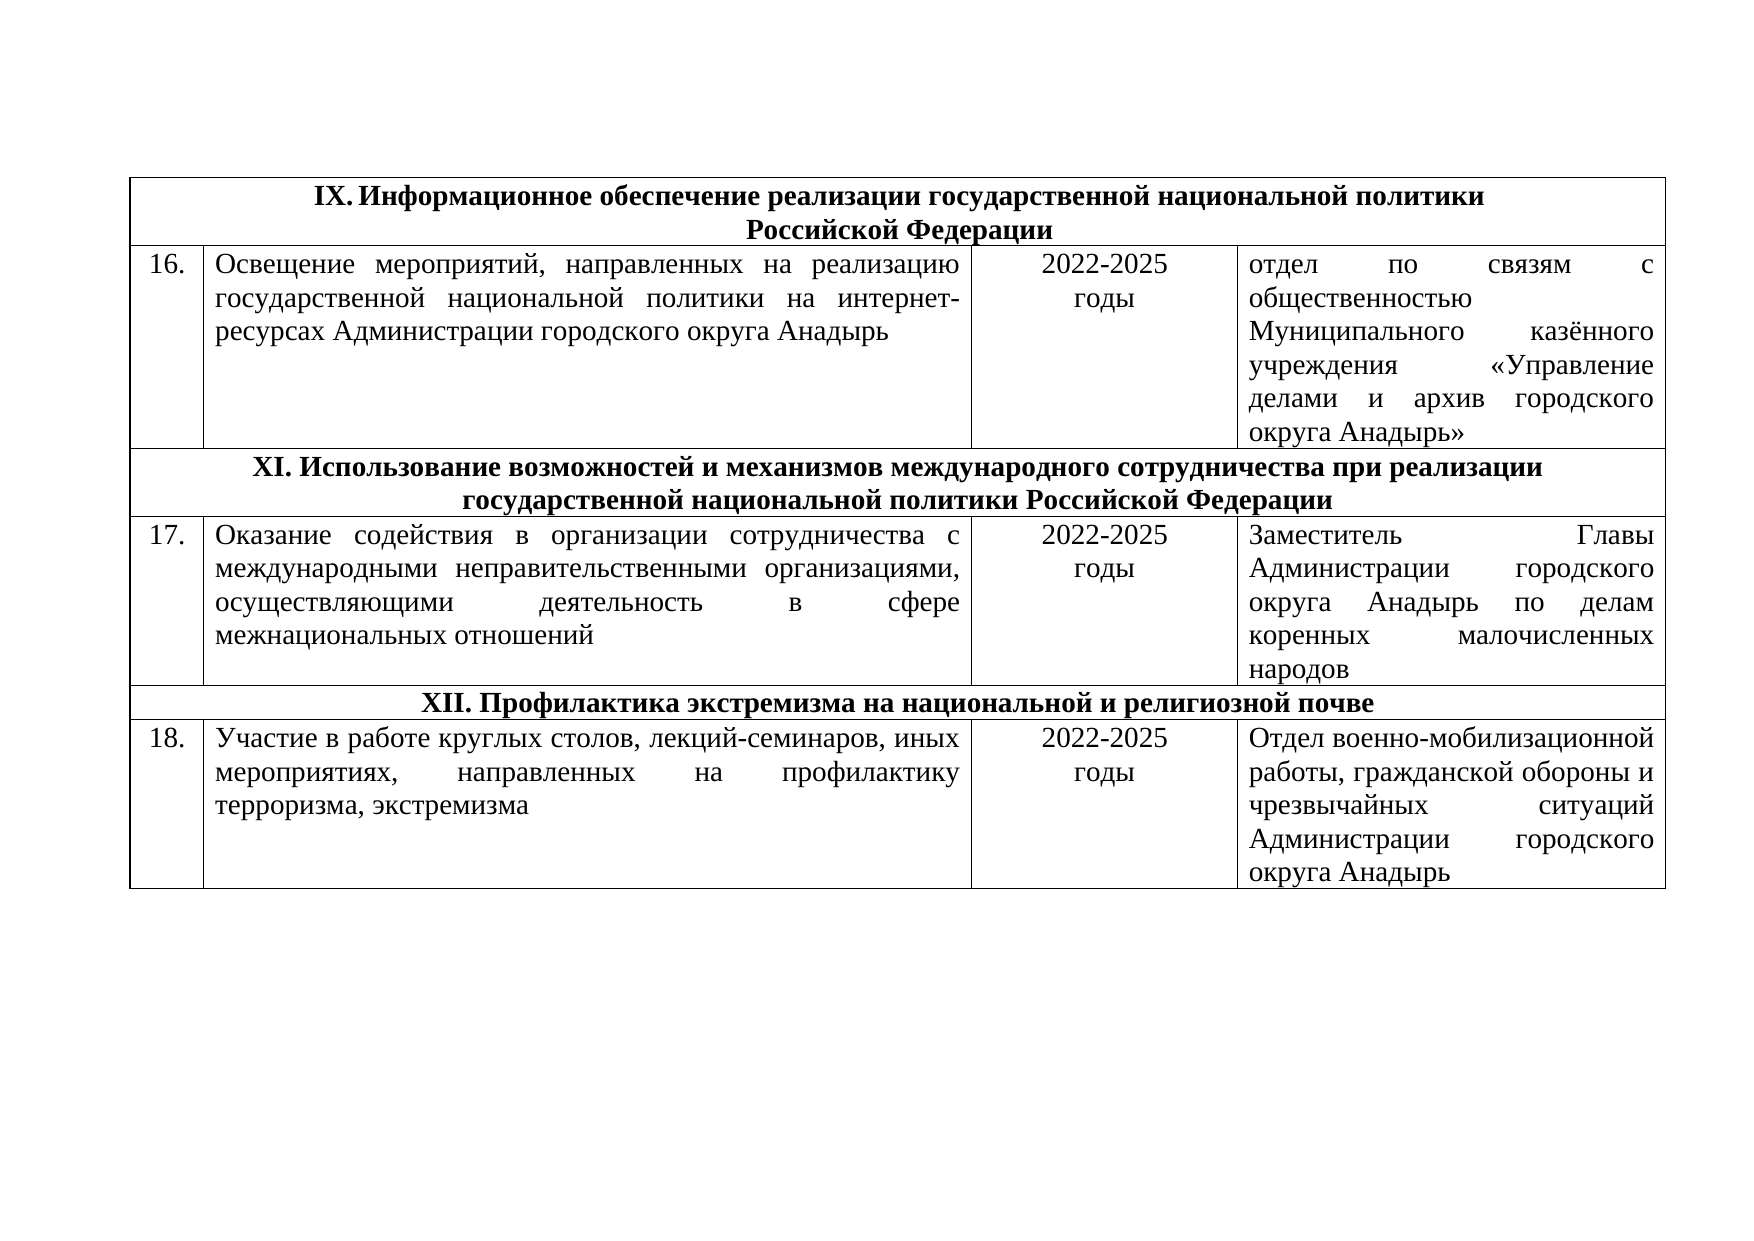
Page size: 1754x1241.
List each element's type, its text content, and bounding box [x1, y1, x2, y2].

table_cell Участие в работе круглых столов, лекций-семинаров, иных мероприятиях, направленных на профилактику терроризма, экстремизма [204, 720, 971, 888]
table_cell 2022-2025 годы [972, 246, 1237, 448]
table_cell Оказание содействия в организации сотрудничества с международными неправительственными организациями, осуществляющими деятельность в сфере межнациональных отношений [204, 517, 971, 684]
table_cell XII. Профилактика экстремизма на национальной и религиозной почве [131, 686, 1665, 719]
table_cell 16. [131, 246, 203, 448]
table_cell Отдел военно-мобилизационной работы, гражданской обороны и чрезвычайных ситуаций Администрации городского округа Анадырь [1238, 720, 1665, 888]
table_cell Освещение мероприятий, направленных на реализацию государственной национальной политики на интернет-ресурсах Администрации городского округа Анадырь [204, 246, 971, 448]
table_cell 2022-2025 годы [972, 720, 1237, 888]
table_cell Информационное обеспечение реализации государственной национальной политики Российской Федерации [131, 178, 1665, 245]
table_cell 18. [131, 720, 203, 888]
table_cell 17. [131, 517, 203, 684]
table_cell отдел по связям с общественностью Муниципального казённого учреждения «Управление делами и архив городского округа Анадырь» [1238, 246, 1665, 448]
table_cell XI. Использование возможностей и механизмов международного сотрудничества при реализации государственной национальной политики Российской Федерации [131, 449, 1665, 516]
table_cell 2022-2025 годы [972, 517, 1237, 684]
table_cell Заместитель Главы Администрации городского округа Анадырь по делам коренных малочисленных народов [1238, 517, 1665, 684]
